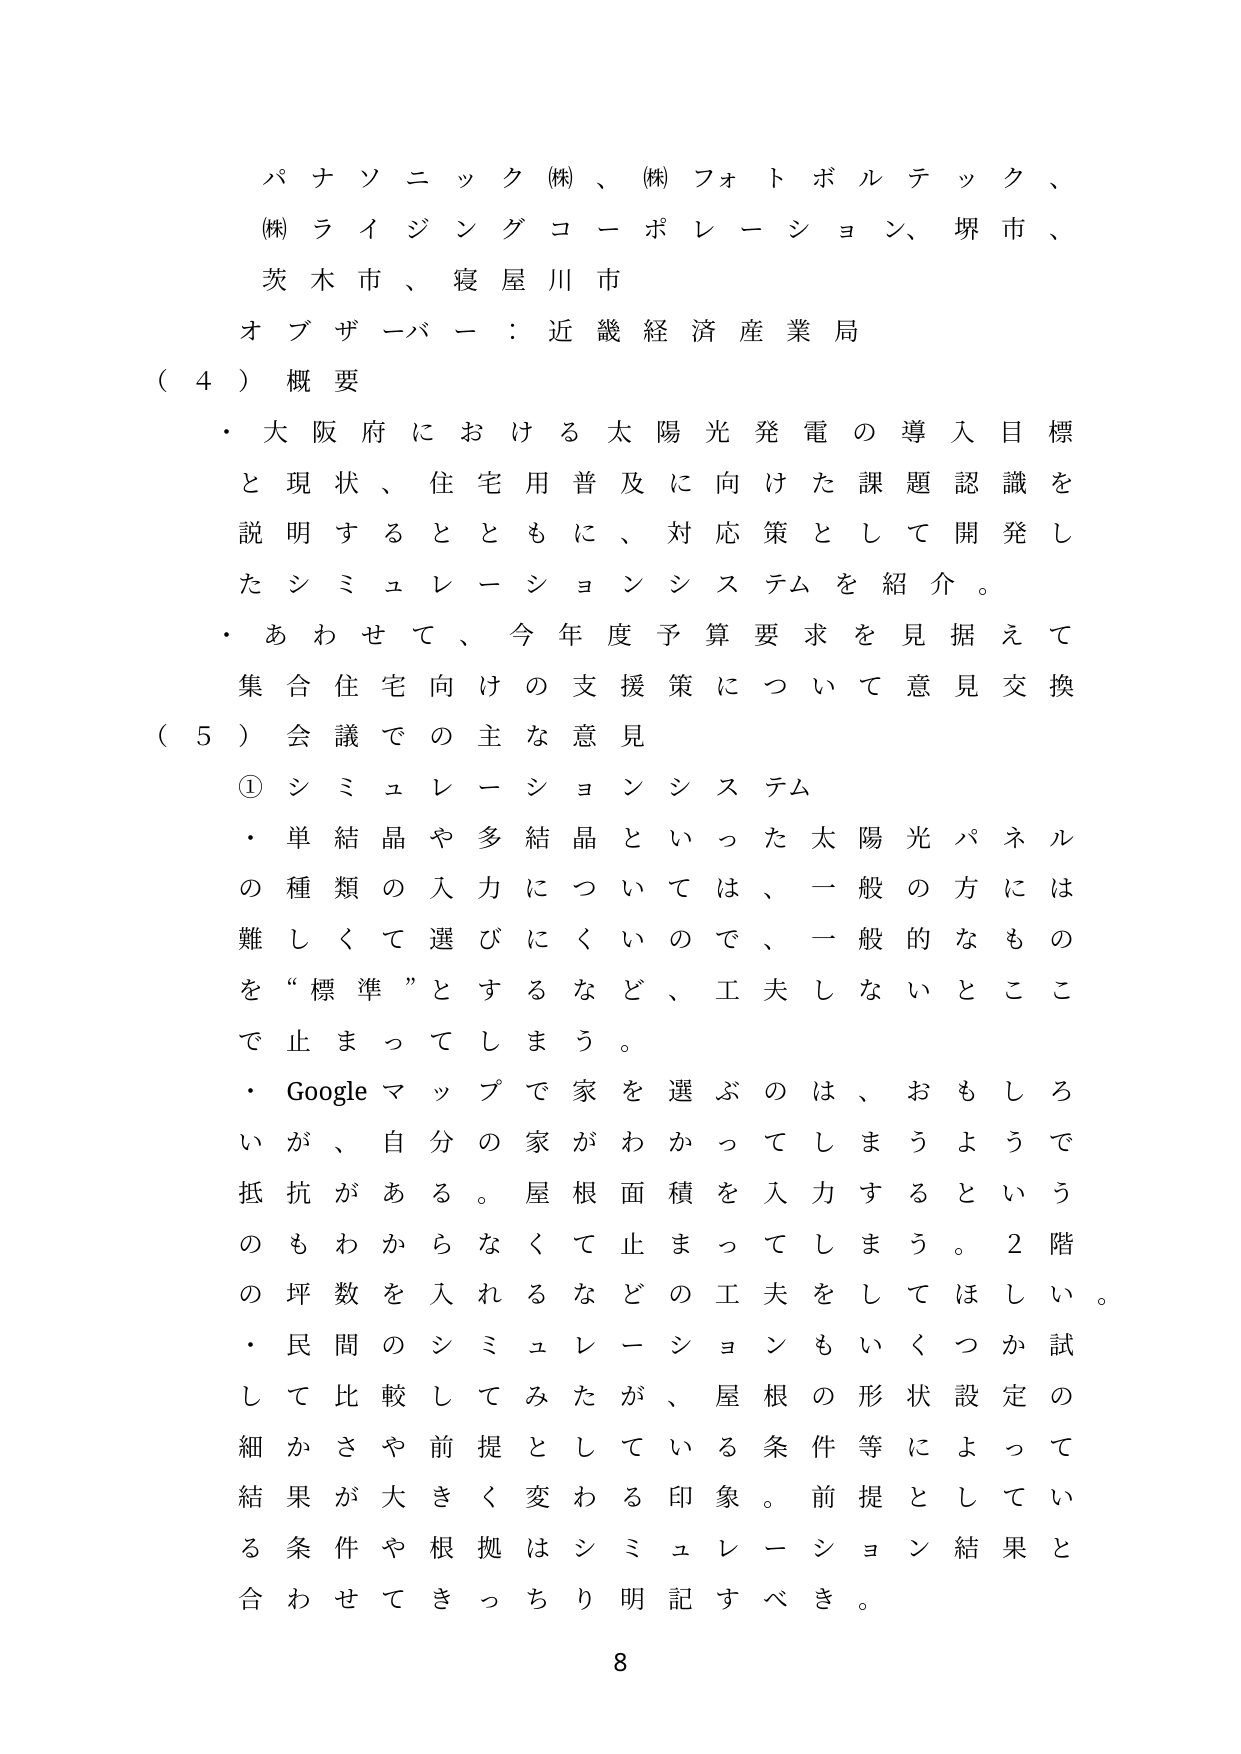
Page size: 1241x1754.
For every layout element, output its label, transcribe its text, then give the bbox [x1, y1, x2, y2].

text ・単結晶や多結晶といった太陽光パネルの種類の入力については、一般の方には難しくて選びにくいので、一般的なものを“標準”とするなど、工夫しないとここで止まってしまう。 [143, 811, 1097, 1065]
text オブザーバー：近畿経済産業局 [215, 304, 1097, 354]
text ①シミュレーションシステム [143, 760, 1097, 811]
text ・Googleマップで家を選ぶのは、おもしろいが、自分の家がわかってしまうようで抵抗がある。屋根面積を入力するというのもわからなくて止まってしまう。２階の坪数を入れるなどの工夫をしてほしい。 [143, 1065, 1097, 1318]
text ・大阪府における太陽光発電の導入目標と現状、住宅用普及に向けた課題認識を説明するとともに、対応策として開発したシミュレーションシステムを紹介。 [191, 405, 1097, 608]
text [143, 152, 1097, 304]
text ・民間のシミュレーションもいくつか試して比較してみたが、屋根の形状設定の細かさや前提としている条件等によって結果が大きく変わる印象。前提としている条件や根拠はシミュレーション結果と合わせてきっちり明記すべき。 [143, 1318, 1097, 1623]
text （５）会議での主な意見 [143, 709, 1097, 760]
text ・あわせて、今年度予算要求を見据えて集合住宅向けの支援策について意見交換 [191, 608, 1097, 709]
text （４）概要 [143, 354, 1097, 405]
